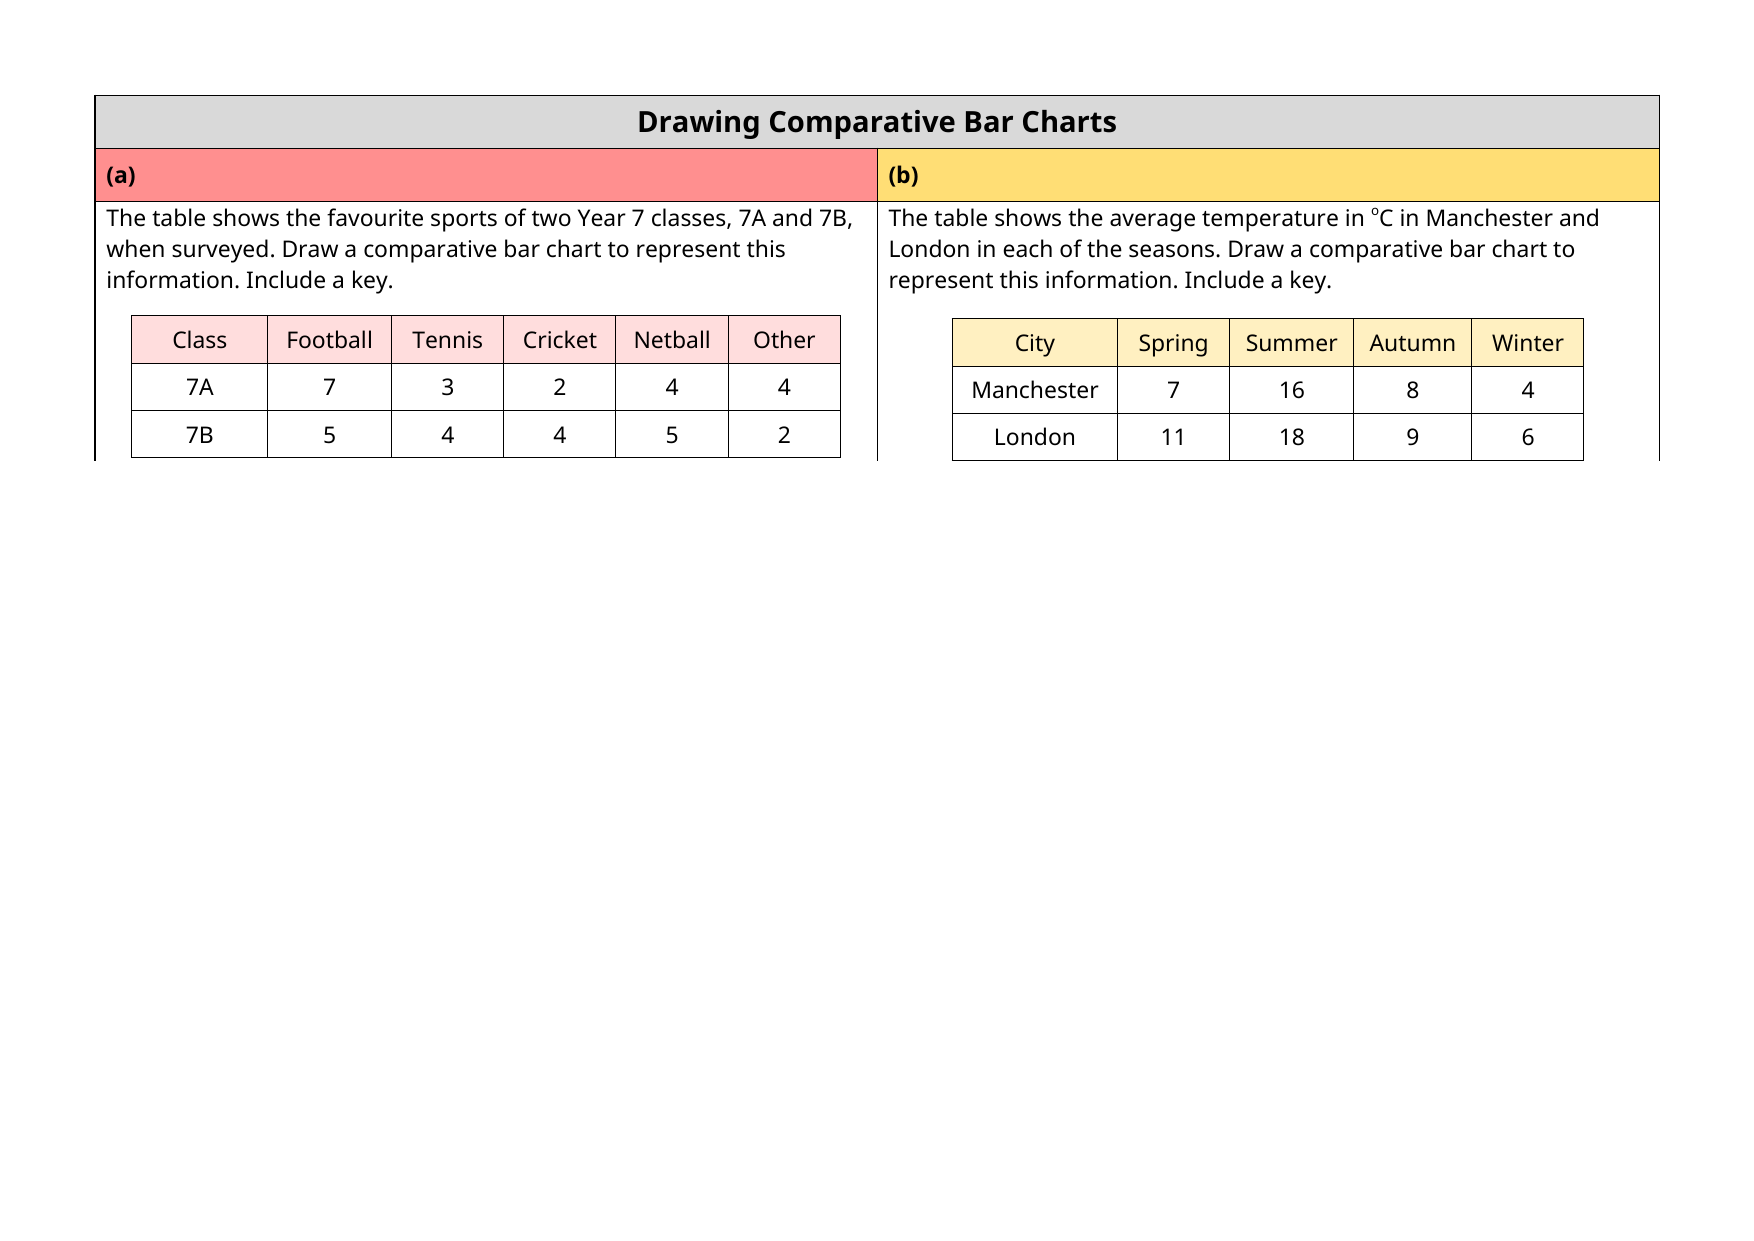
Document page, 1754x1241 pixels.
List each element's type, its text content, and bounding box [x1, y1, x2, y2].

table_cell (b) [878, 149, 1659, 201]
table_cell The table shows the favourite sports of two Year 7 classes, 7A and 7B, when surveyed. Draw a comparative bar chart to represent this information. Include a key. [96, 202, 877, 461]
table_cell (a) [96, 149, 877, 201]
table_header Drawing Comparative Bar Charts [96, 96, 1659, 148]
table_cell The table shows the average temperature in oC in Manchester and London in each of the seasons. Draw a comparative bar chart to represent this information. Include a key. [878, 202, 1659, 461]
